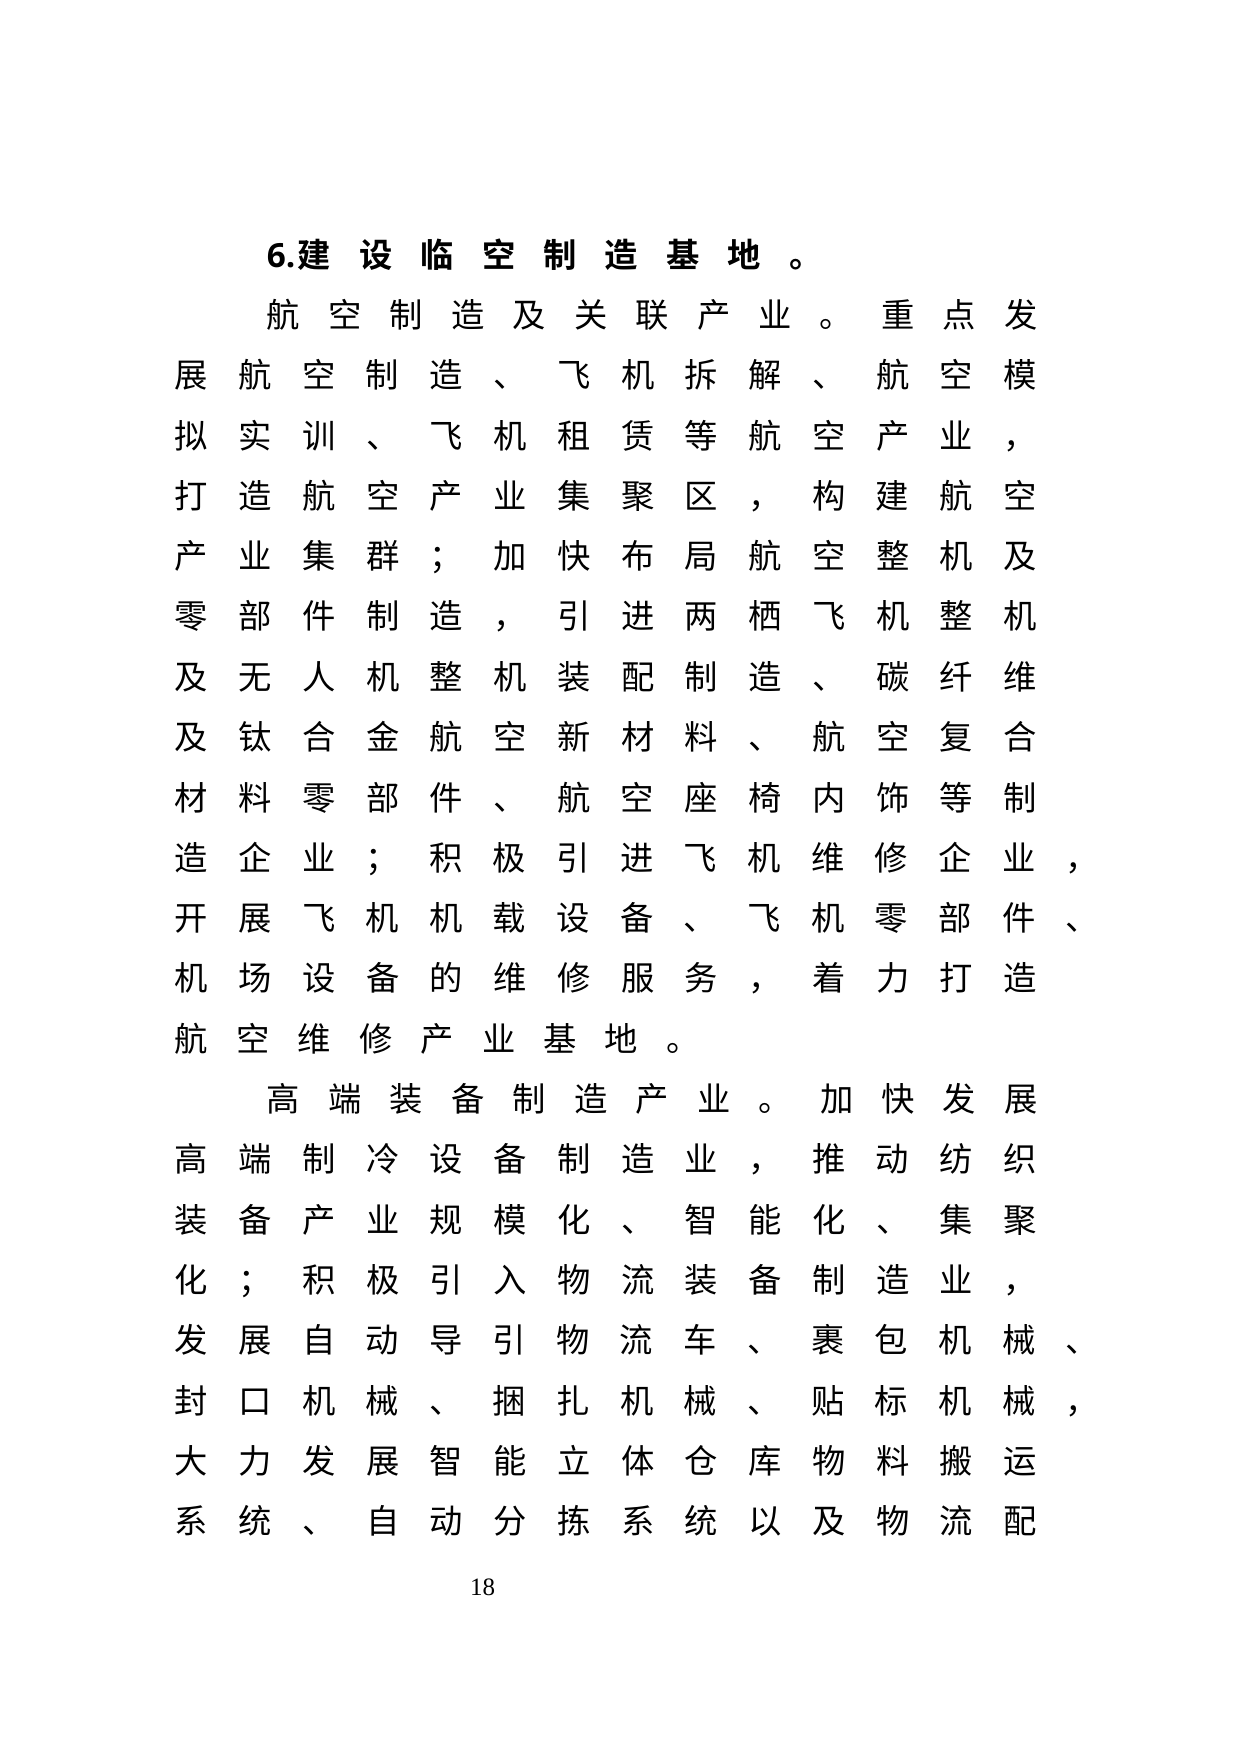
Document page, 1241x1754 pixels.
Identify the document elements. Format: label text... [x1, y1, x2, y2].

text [174, 1067, 1066, 1549]
text 航空制造及关联产业。重点发展航空制造、飞机拆解、航空模拟实训、飞机租赁等航空产业，打造航空产业集聚区，构建航空产业集群；加快布局航空整机及零部件制造，引进两栖飞机整机及无人机整机装配制造、碳纤维及钛合金航空新材料、航空复合材料零部件、航空座椅内饰等制造企业；积极引进飞机维修企业，开展飞机机载设备、飞机零部件、机场设备的维修服务，着力打造航空维修产业基地。 [174, 283, 1066, 1067]
text 6.建设临空制造基地。 [174, 222, 1066, 283]
